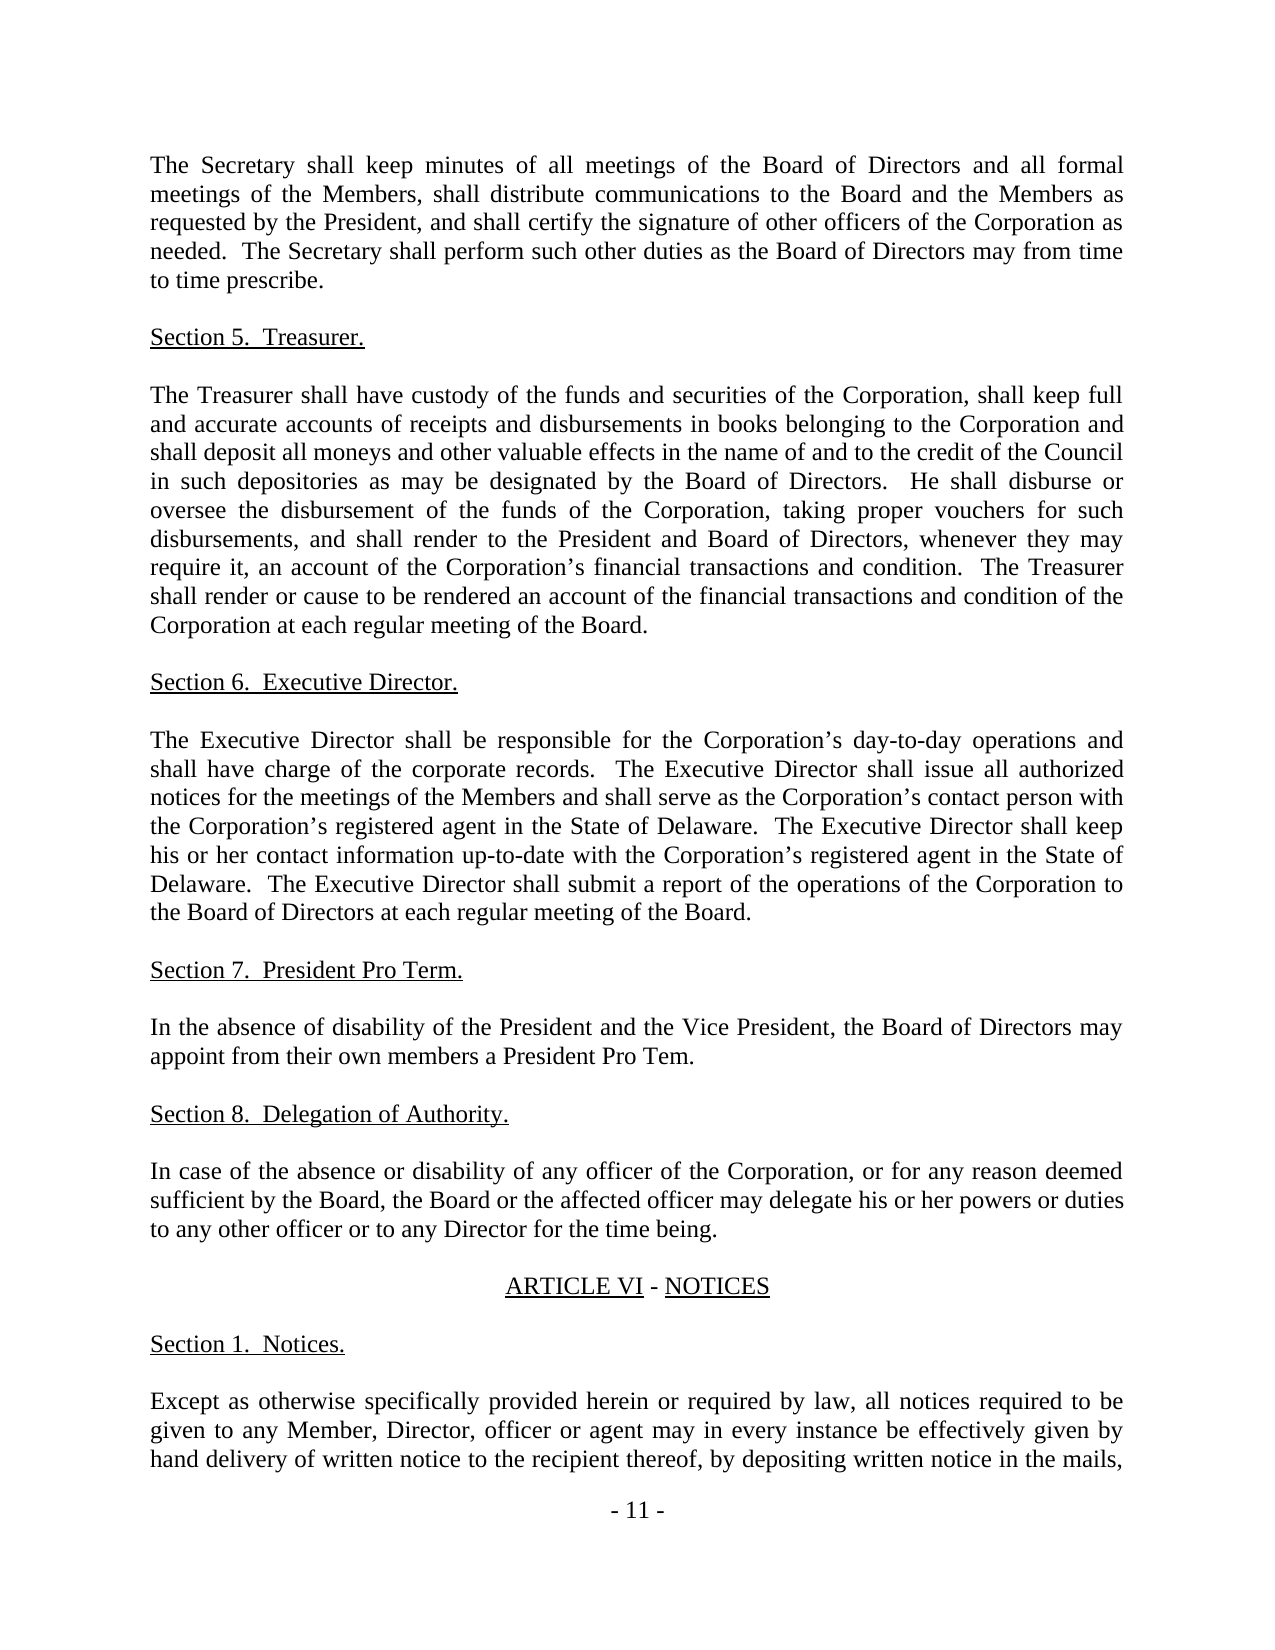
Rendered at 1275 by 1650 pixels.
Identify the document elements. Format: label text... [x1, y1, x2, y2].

text Section 8. Delegation of Authority. [150, 1099, 1125, 1127]
text Section 1. Notices. [150, 1329, 1125, 1357]
text The Executive Director shall be responsible for the Corporation’s day-to-day operations and shall have charge of the corporate records. The Executive Director shall issue all authorized notices for the meetings of the Members and shall serve as the Corporation’s contact person with the Corporation’s registered agent in the State of Delaware. The Executive Director shall keep his or her contact information up-to-date with the Corporation’s registered agent in the State of Delaware. The Executive Director shall submit a report of the operations of the Corporation to the Board of Directors at each regular meeting of the Board. [150, 725, 1125, 926]
text In the absence of disability of the President and the Vice President, the Board of Directors may appoint from their own members a President Pro Tem. [150, 1012, 1125, 1070]
text Section 7. President Pro Term. [150, 955, 1125, 984]
text The Secretary shall keep minutes of all meetings of the Board of Directors and all formal meetings of the Members, shall distribute communications to the Board and the Members as requested by the President, and shall certify the signature of other officers of the Corporation as needed. The Secretary shall perform such other duties as the Board of Directors may from time to time prescribe. [150, 150, 1125, 294]
text In case of the absence or disability of any officer of the Corporation, or for any reason deemed sufficient by the Board, the Board or the affected officer may delegate his or her powers or duties to any other officer or to any Director for the time being. [150, 1156, 1125, 1242]
text Section 6. Executive Director. [150, 667, 1125, 696]
text Section 5. Treasurer. [150, 322, 1125, 351]
text The Treasurer shall have custody of the funds and securities of the Corporation, shall keep full and accurate accounts of receipts and disbursements in books belonging to the Corporation and shall deposit all moneys and other valuable effects in the name of and to the credit of the Council in such depositories as may be designated by the Board of Directors. He shall disburse or oversee the disbursement of the funds of the Corporation, taking proper vouchers for such disbursements, and shall render to the President and Board of Directors, whenever they may require it, an account of the Corporation’s financial transactions and condition. The Treasurer shall render or cause to be rendered an account of the financial transactions and condition of the Corporation at each regular meeting of the Board. [150, 380, 1125, 639]
text ARTICLE VI - NOTICES [150, 1271, 1125, 1300]
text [150, 1386, 1125, 1472]
